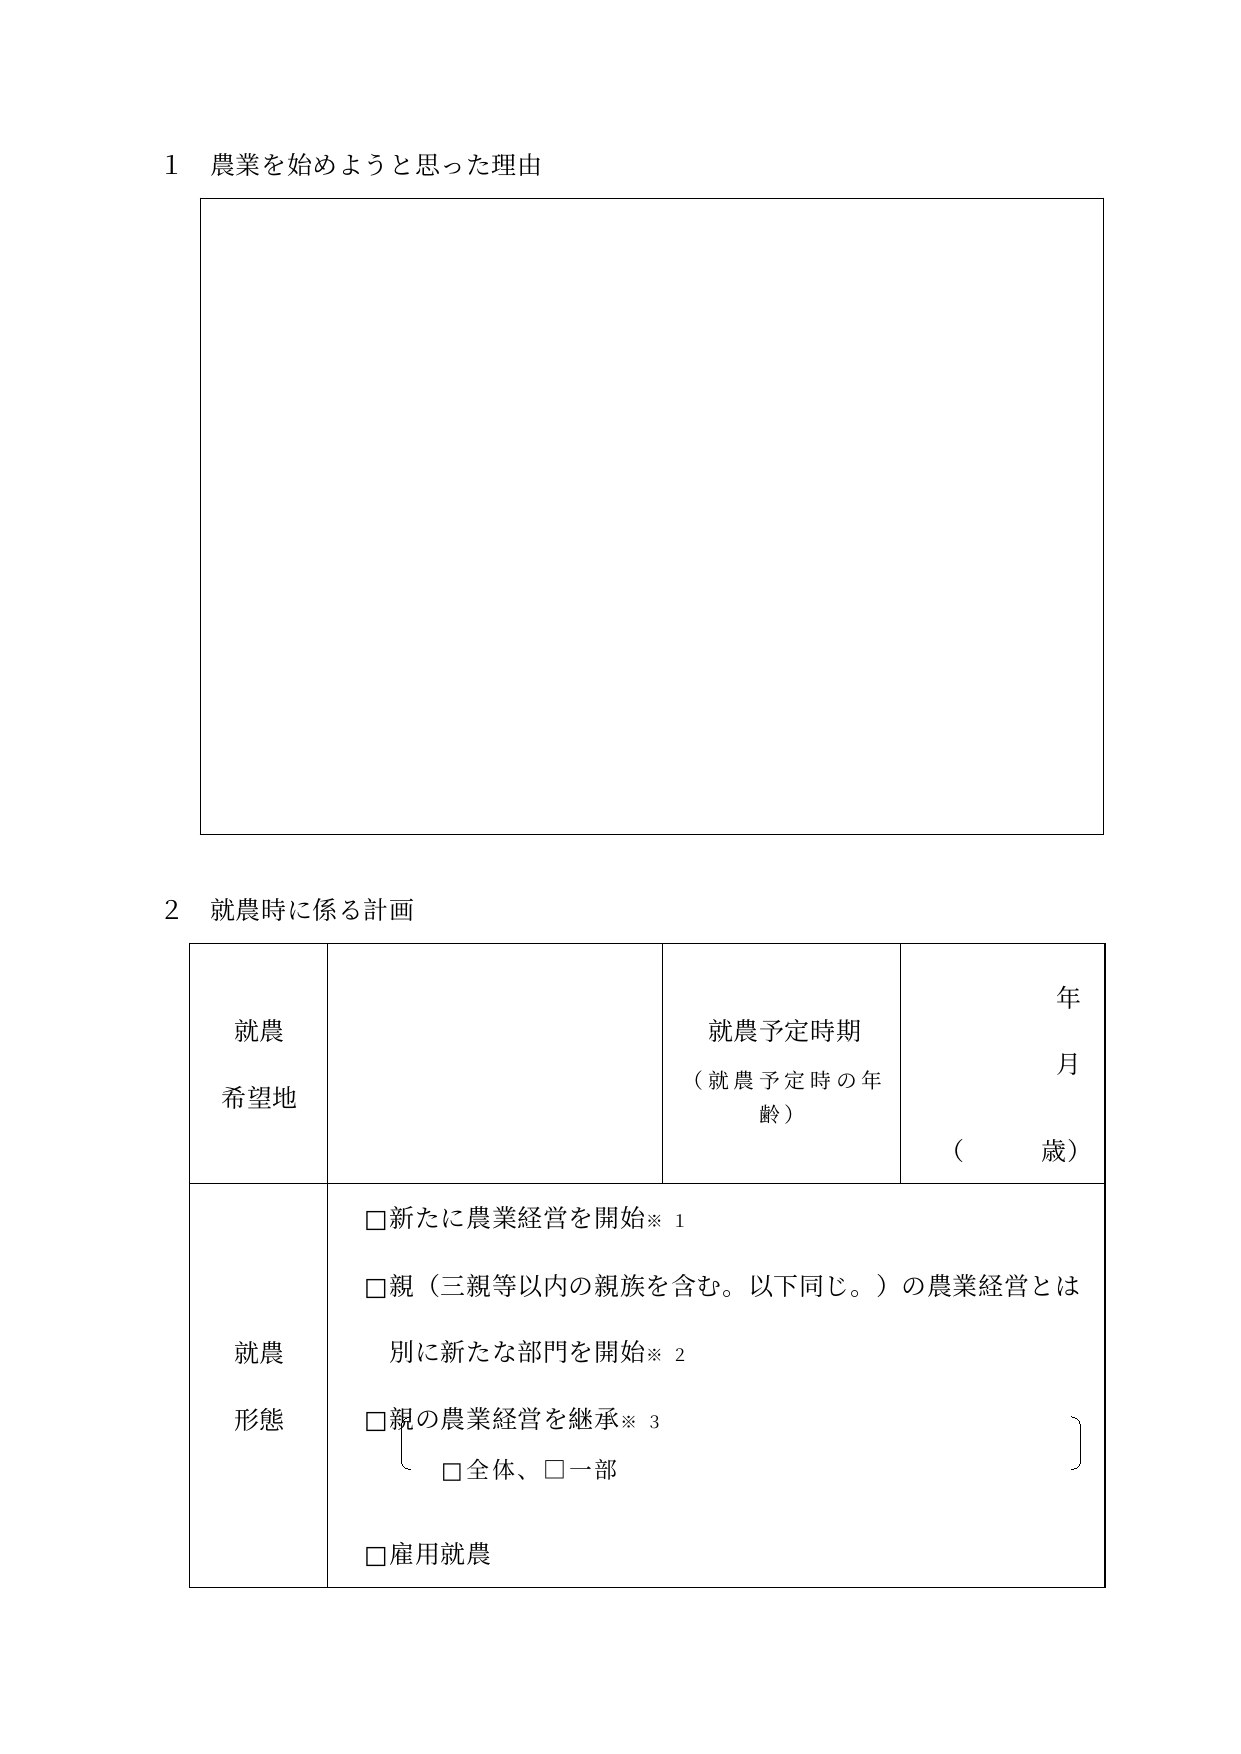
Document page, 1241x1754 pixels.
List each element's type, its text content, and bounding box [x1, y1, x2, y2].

text ２ 就農時に係る計画 [159, 875, 1081, 942]
text １ 農業を始めようと思った理由 [159, 131, 1081, 197]
table_header 就農予定時期 （就農予定時の年齢） [663, 944, 900, 1183]
table_header 年 月 （ 歳） [901, 944, 1104, 1183]
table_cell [328, 1184, 1104, 1587]
table_header [201, 199, 1103, 834]
table_header 就農 希望地 [190, 944, 327, 1183]
table_header [328, 944, 662, 1183]
table_cell 就農 形態 [190, 1184, 327, 1587]
